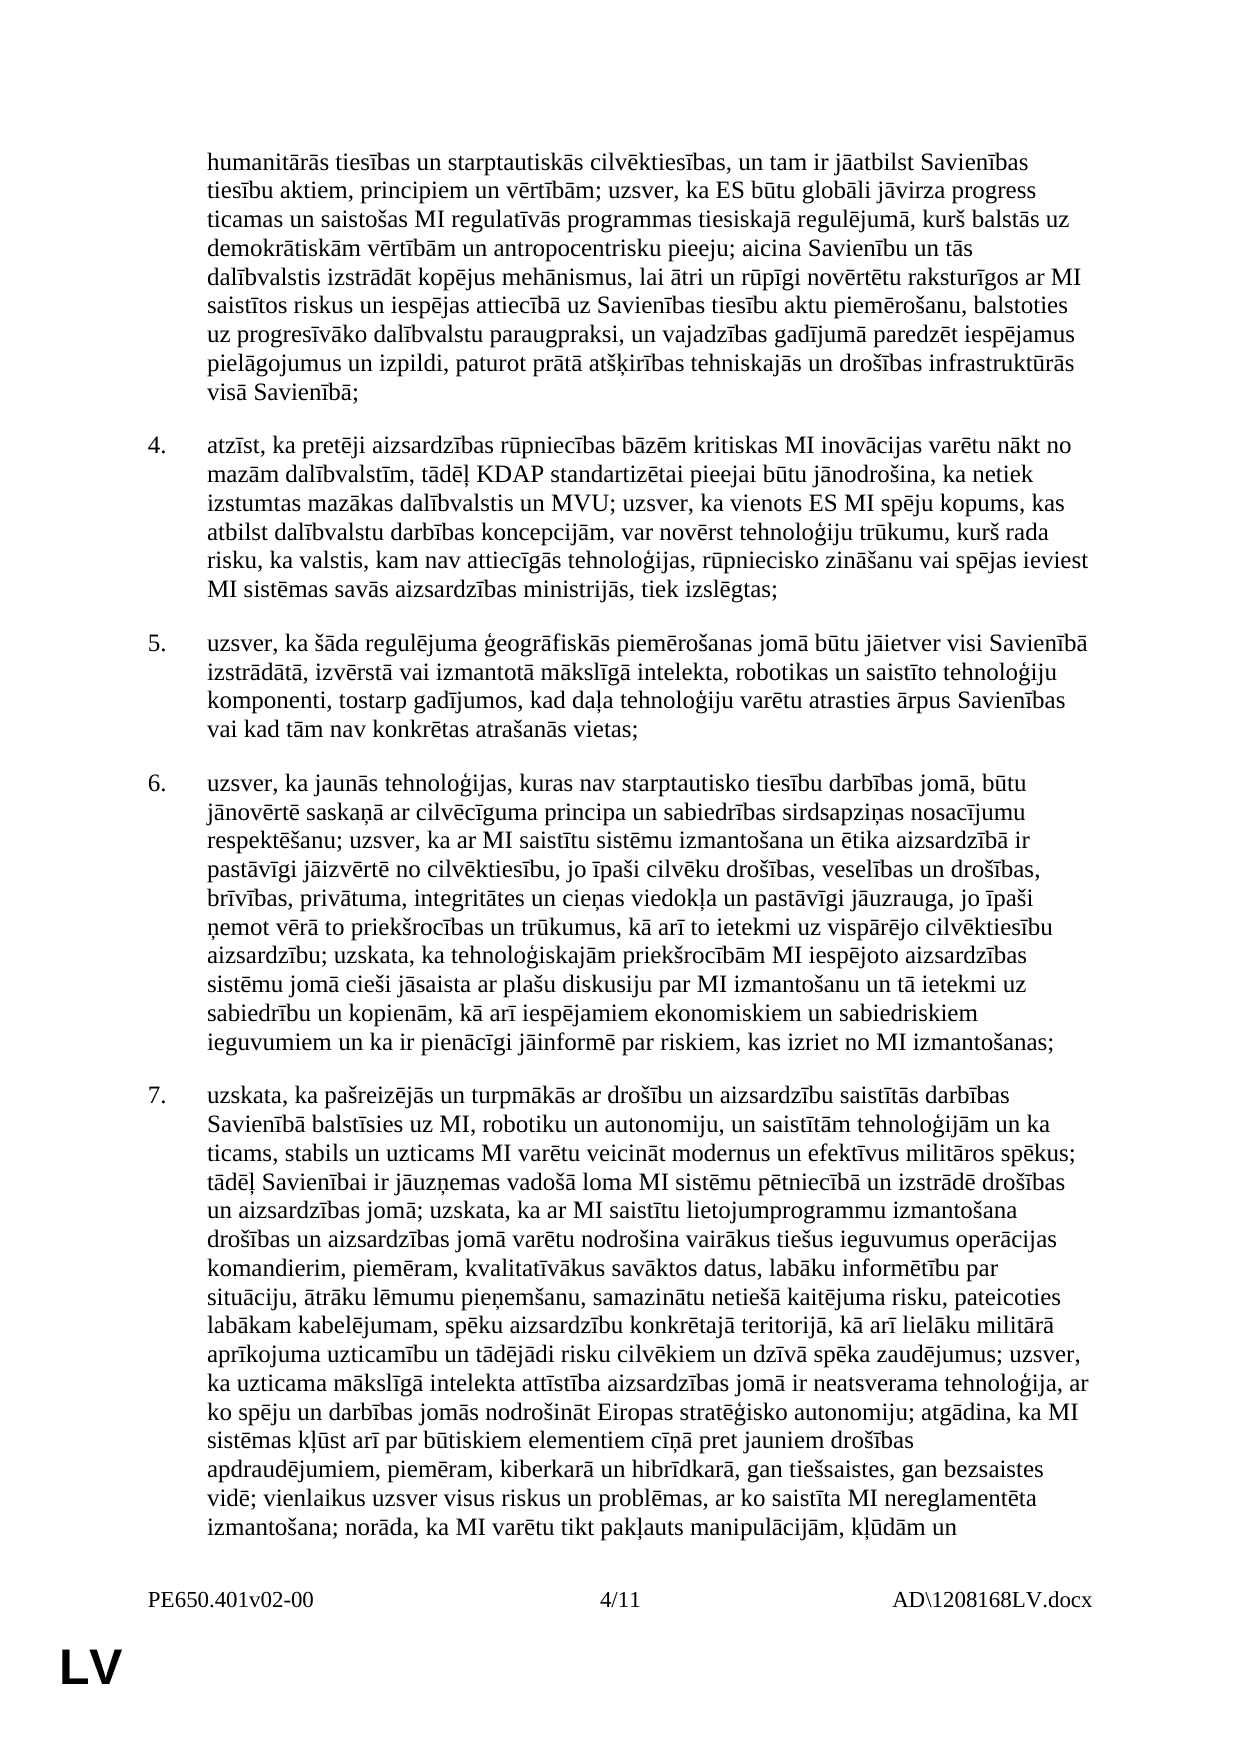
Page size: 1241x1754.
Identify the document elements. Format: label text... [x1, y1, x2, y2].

text 6. uzsver, ka jaunās tehnoloģijas, kuras nav starptautisko tiesību darbības jomā, būtu jānovērtē saskaņā ar cilvēcīguma principa un sabiedrības sirdsapziņas nosacījumu respektēšanu; uzsver, ka ar MI saistītu sistēmu izmantošana un ētika aizsardzībā ir pastāvīgi jāizvērtē no cilvēktiesību, jo īpaši cilvēku drošības, veselības un drošības, brīvības, privātuma, integritātes un cieņas viedokļa un pastāvīgi jāuzrauga, jo īpaši ņemot vērā to priekšrocības un trūkumus, kā arī to ietekmi uz vispārējo cilvēktiesību aizsardzību; uzskata, ka tehnoloģiskajām priekšrocībām MI iespējoto aizsardzības sistēmu jomā cieši jāsaista ar plašu diskusiju par MI izmantošanu un tā ietekmi uz sabiedrību un kopienām, kā arī iespējamiem ekonomiskiem un sabiedriskiem ieguvumiem un ka ir pienācīgi jāinformē par riskiem, kas izriet no MI izmantošanas; [148, 768, 1092, 1056]
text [148, 1081, 1092, 1541]
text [148, 147, 1092, 406]
text 5. uzsver, ka šāda regulējuma ģeogrāfiskās piemērošanas jomā būtu jāietver visi Savienībā izstrādātā, izvērstā vai izmantotā mākslīgā intelekta, robotikas un saistīto tehnoloģiju komponenti, tostarp gadījumos, kad daļa tehnoloģiju varētu atrasties ārpus Savienības vai kad tām nav konkrētas atrašanās vietas; [148, 628, 1092, 743]
text 4. atzīst, ka pretēji aizsardzības rūpniecības bāzēm kritiskas MI inovācijas varētu nākt no mazām dalībvalstīm, tādēļ KDAP standartizētai pieejai būtu jānodrošina, ka netiek izstumtas mazākas dalībvalstis un MVU; uzsver, ka vienots ES MI spēju kopums, kas atbilst dalībvalstu darbības koncepcijām, var novērst tehnoloģiju trūkumu, kurš rada risku, ka valstis, kam nav attiecīgās tehnoloģijas, rūpniecisko zināšanu vai spējas ieviest MI sistēmas savās aizsardzības ministrijās, tiek izslēgtas; [148, 431, 1092, 603]
